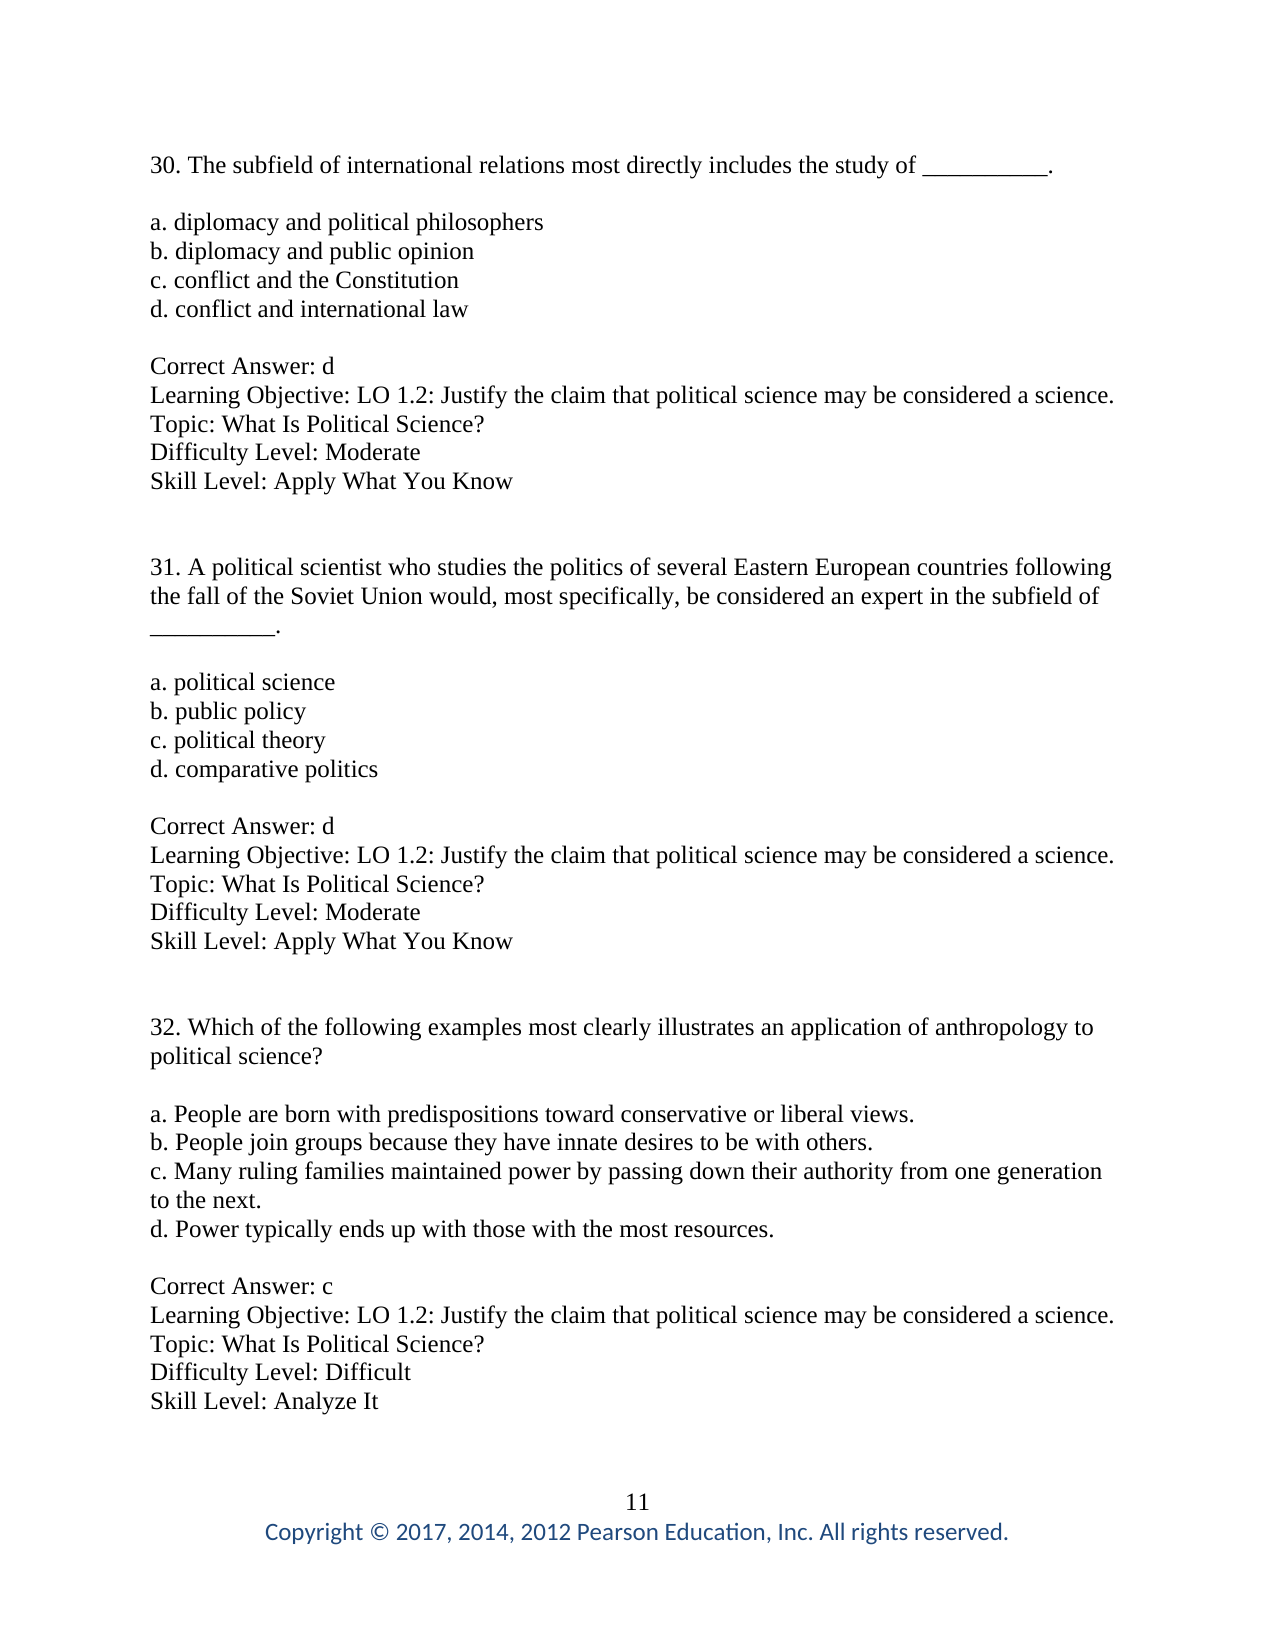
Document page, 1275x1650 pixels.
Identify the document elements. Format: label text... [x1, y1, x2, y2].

text 31. A political scientist who studies the politics of several Eastern European countries following the fall of the Soviet Union would, most specifically, be considered an expert in the subfield of __________. [150, 552, 1125, 639]
text Difficulty Level: Moderate [150, 437, 1125, 466]
text Learning Objective: LO 1.2: Justify the claim that political science may be considered a science. [150, 840, 1125, 869]
text Correct Answer: c [150, 1271, 1125, 1300]
text b. People join groups because they have innate desires to be with others. [150, 1127, 1125, 1156]
text Learning Objective: LO 1.2: Justify the claim that political science may be considered a science. [150, 380, 1125, 409]
text a. diplomacy and political philosophers [150, 207, 1125, 236]
text a. political science [150, 667, 1125, 696]
text c. conflict and the Constitution [150, 265, 1125, 294]
text Skill Level: Analyze It [150, 1386, 1125, 1415]
text Topic: What Is Political Science? [150, 409, 1125, 437]
text Difficulty Level: Moderate [150, 897, 1125, 926]
text Skill Level: Apply What You Know [150, 926, 1125, 955]
text 32. Which of the following examples most clearly illustrates an application of anthropology to political science? [150, 1012, 1125, 1070]
text Topic: What Is Political Science? [150, 869, 1125, 897]
text Correct Answer: d [150, 351, 1125, 380]
text d. comparative politics [150, 754, 1125, 782]
text Topic: What Is Political Science? [150, 1329, 1125, 1357]
text c. Many ruling families maintained power by passing down their authority from one generation to the next. [150, 1156, 1125, 1214]
text c. political theory [150, 725, 1125, 754]
text Skill Level: Apply What You Know [150, 466, 1125, 495]
text b. public policy [150, 696, 1125, 725]
text a. People are born with predispositions toward conservative or liberal views. [150, 1099, 1125, 1127]
text Learning Objective: LO 1.2: Justify the claim that political science may be considered a science. [150, 1300, 1125, 1329]
text 30. The subfield of international relations most directly includes the study of __________. [150, 150, 1125, 179]
text d. Power typically ends up with those with the most resources. [150, 1214, 1125, 1242]
text Difficulty Level: Difficult [150, 1357, 1125, 1386]
text b. diplomacy and public opinion [150, 236, 1125, 265]
text d. conflict and international law [150, 294, 1125, 322]
text Correct Answer: d [150, 811, 1125, 840]
